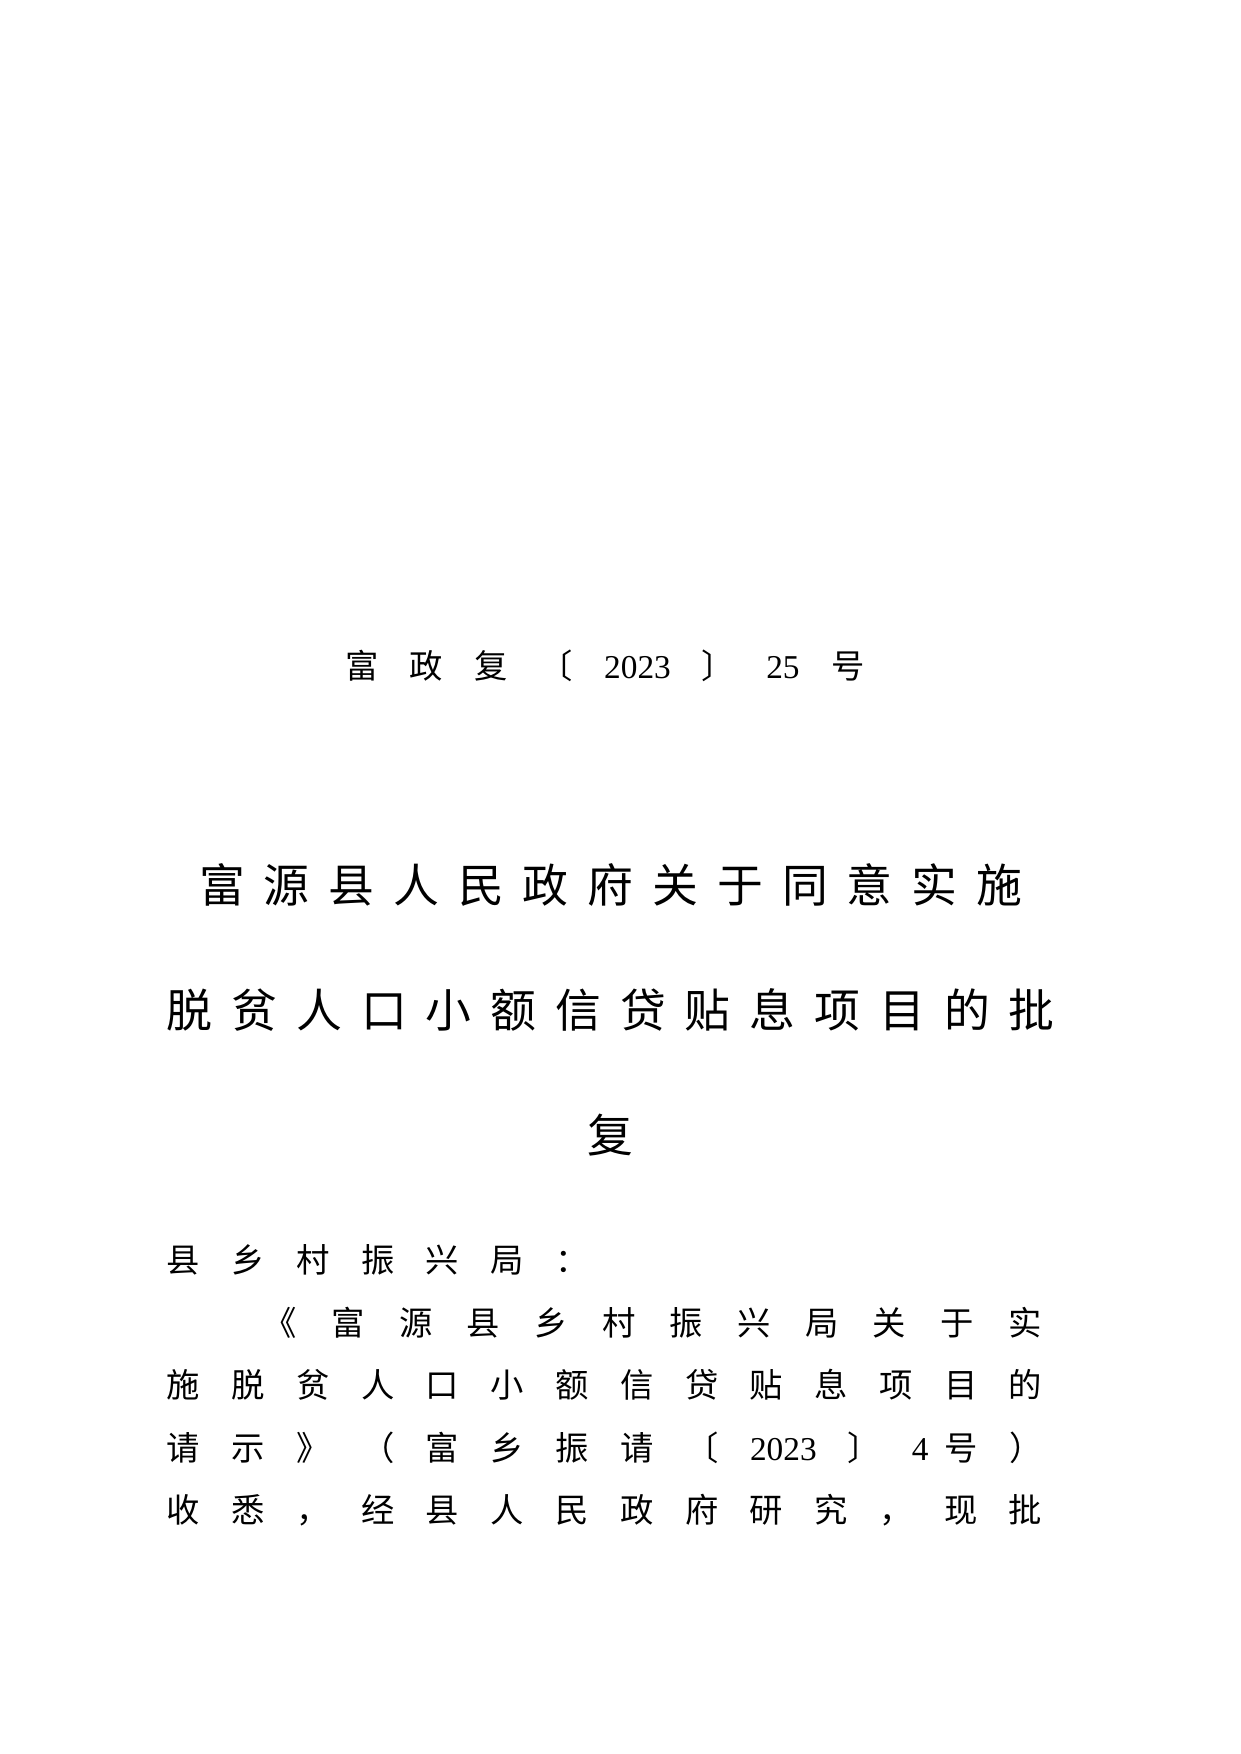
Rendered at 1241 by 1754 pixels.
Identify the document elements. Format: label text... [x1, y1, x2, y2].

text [167, 1289, 1074, 1539]
text 县乡村振兴局： [167, 1227, 1074, 1289]
text 脱贫人口小额信贷贴息项目的批复 [167, 945, 1074, 1195]
text 富政复〔2023〕25号 [167, 633, 1074, 695]
text 富源县人民政府关于同意实施 [167, 820, 1074, 945]
